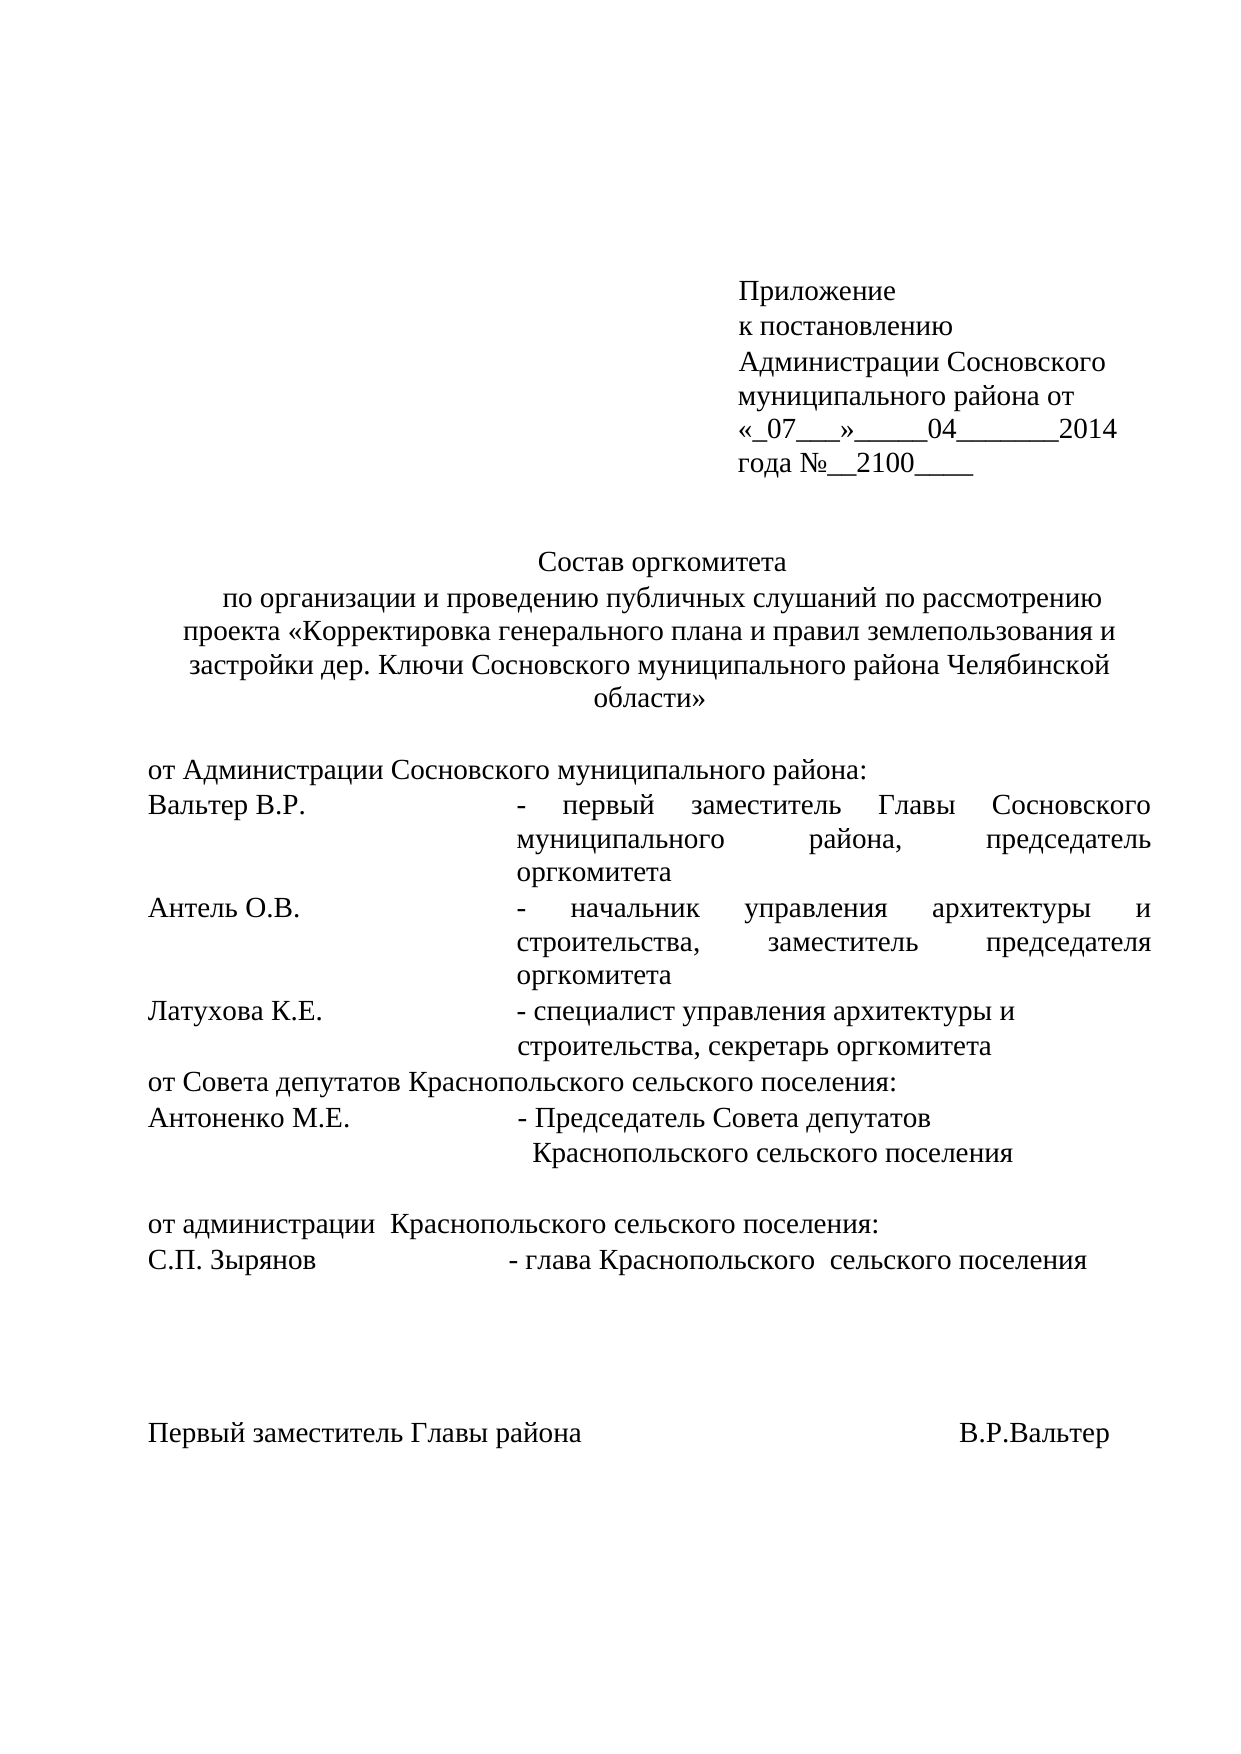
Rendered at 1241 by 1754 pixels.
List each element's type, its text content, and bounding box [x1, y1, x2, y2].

text Администрации Сосновского муниципального района от «_07___»_____04_______2014 года №__2100____ [738, 344, 1152, 478]
text С.П. Зырянов - глава Краснопольского сельского поселения [148, 1242, 1152, 1276]
text Состав оргкомитета [148, 544, 1152, 578]
text Антоненко М.Е. - Председатель Совета депутатов [148, 1100, 1152, 1133]
text Вальтер В.Р. - первый заместитель Главы Сосновского муниципального района, председатель оргкомитета [148, 787, 1152, 888]
text от Администрации Сосновского муниципального района: [148, 752, 1152, 785]
text от администрации Краснопольского сельского поселения: [148, 1207, 1152, 1240]
text Краснопольского сельского поселения [148, 1135, 1152, 1169]
text Приложение [738, 273, 1152, 306]
text Первый заместитель Главы района В.Р.Вальтер [148, 1416, 1152, 1449]
text от Совета депутатов Краснопольского сельского поселения: [148, 1064, 1152, 1098]
text Латухова К.Е. - специалист управления архитектуры и [148, 993, 1152, 1026]
text по организации и проведению публичных слушаний по рассмотрению проекта «Корректировка генерального плана и правил землепользования и застройки дер. Ключи Сосновского муниципального района Челябинской области» [148, 580, 1152, 714]
text Антель О.В. - начальник управления архитектуры и строительства, заместитель председателя оргкомитета [148, 890, 1152, 991]
text строительства, секретарь оргкомитета [517, 1028, 1152, 1062]
text к постановлению [738, 308, 1152, 342]
